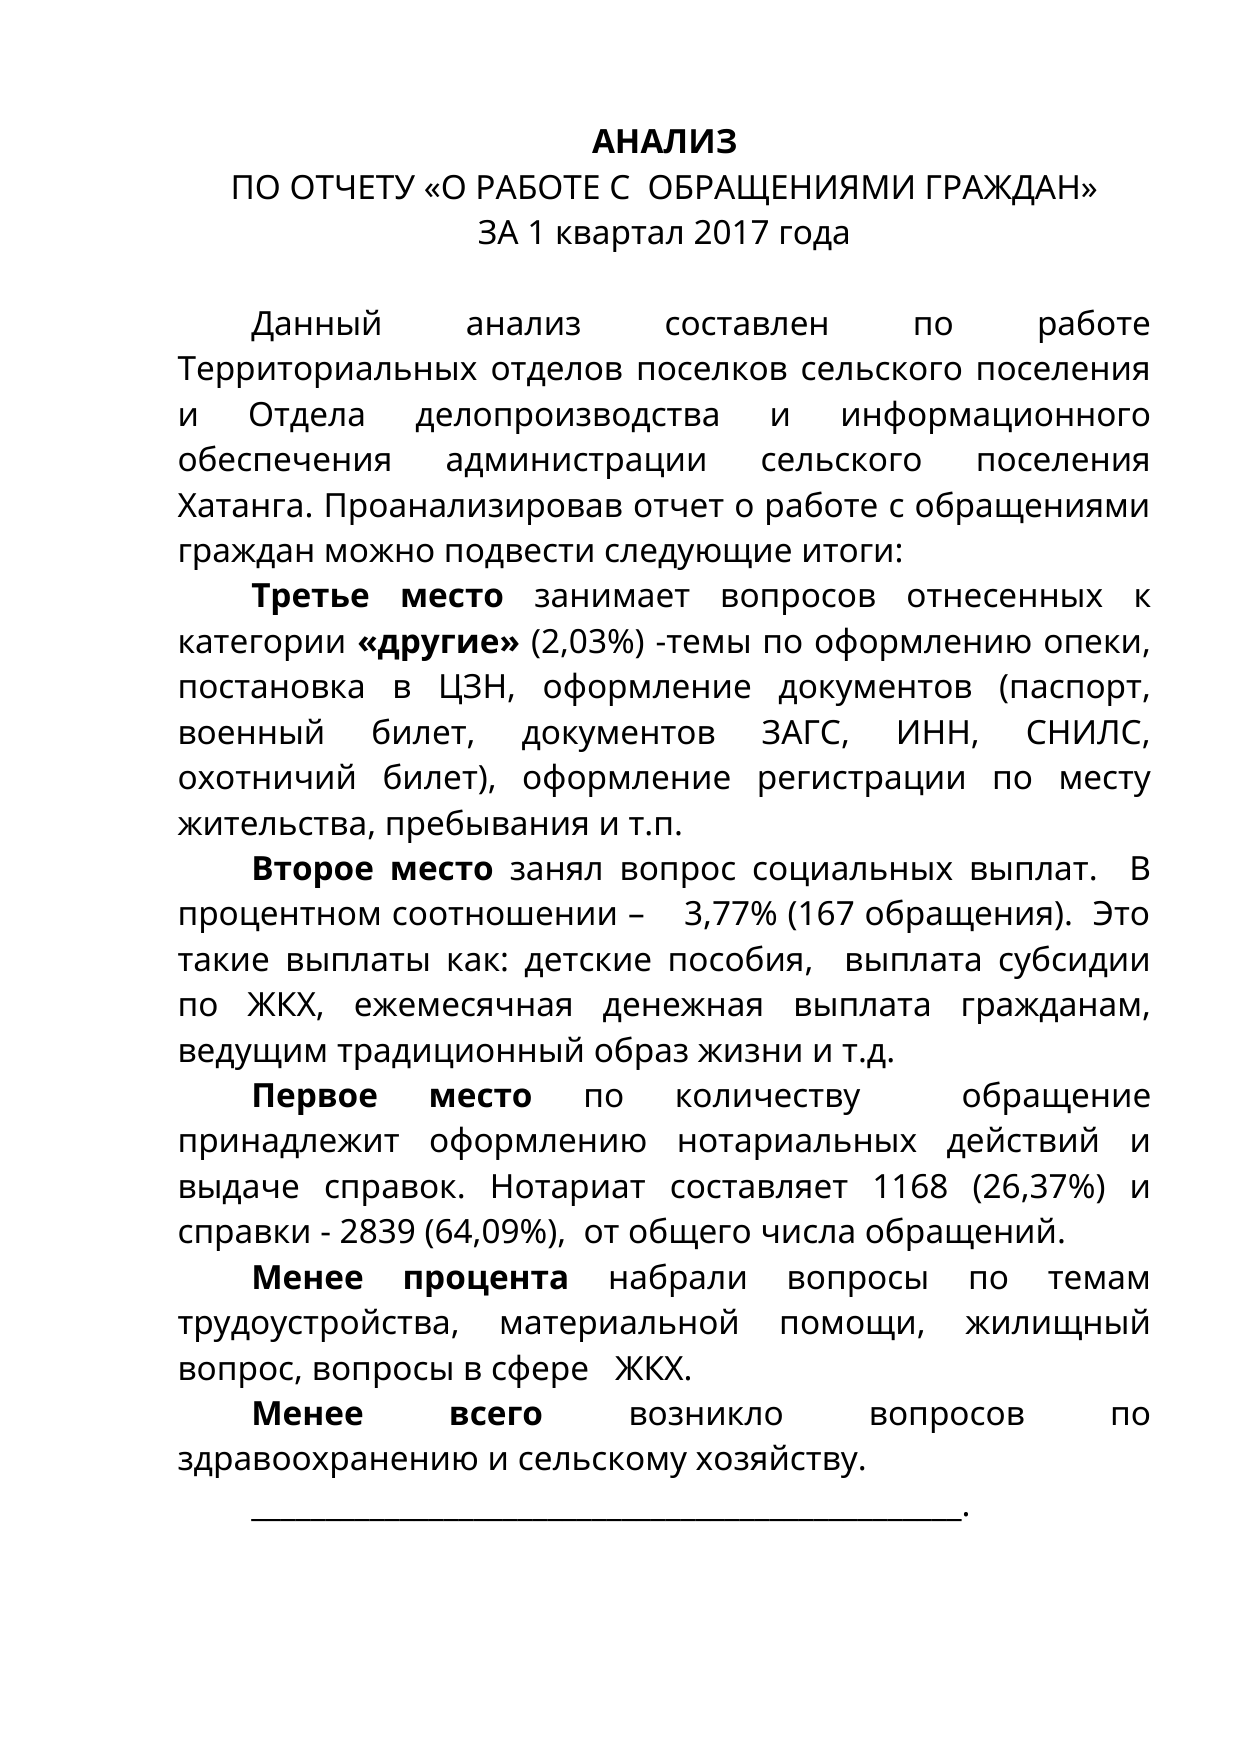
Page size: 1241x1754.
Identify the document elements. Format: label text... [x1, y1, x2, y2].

text Данный анализ составлен по работе Территориальных отделов поселков сельского поселения и Отдела делопроизводства и информационного обеспечения администрации сельского поселения Хатанга. Проанализировав отчет о работе с обращениями граждан можно подвести следующие итоги: [177, 300, 1152, 572]
text Менее всего возникло вопросов по здравоохранению и сельскому хозяйству. [177, 1390, 1152, 1481]
text ________________________________________________. [177, 1481, 1152, 1526]
text Второе место занял вопрос социальных выплат. В процентном соотношении – 3,77% (167 обращения). Это такие выплаты как: детские пособия, выплата субсидии по ЖКХ, ежемесячная денежная выплата гражданам, ведущим традиционный образ жизни и т.д. [177, 845, 1152, 1072]
text ПО ОТЧЕТУ «О РАБОТЕ С ОБРАЩЕНИЯМИ ГРАЖДАН» [177, 163, 1152, 209]
text АНАЛИЗ [177, 118, 1152, 163]
text ЗА 1 квартал 2017 года [177, 209, 1152, 254]
text Третье место занимает вопросов отнесенных к категории «другие» (2,03%) -темы по оформлению опеки, постановка в ЦЗН, оформление документов (паспорт, военный билет, документов ЗАГС, ИНН, СНИЛС, охотничий билет), оформление регистрации по месту жительства, пребывания и т.п. [177, 572, 1152, 845]
text Менее процента набрали вопросы по темам трудоустройства, материальной помощи, жилищный вопрос, вопросы в сфере ЖКХ. [177, 1253, 1152, 1390]
text Первое место по количеству обращение принадлежит оформлению нотариальных действий и выдаче справок. Нотариат составляет 1168 (26,37%) и справки - 2839 (64,09%), от общего числа обращений. [177, 1072, 1152, 1253]
